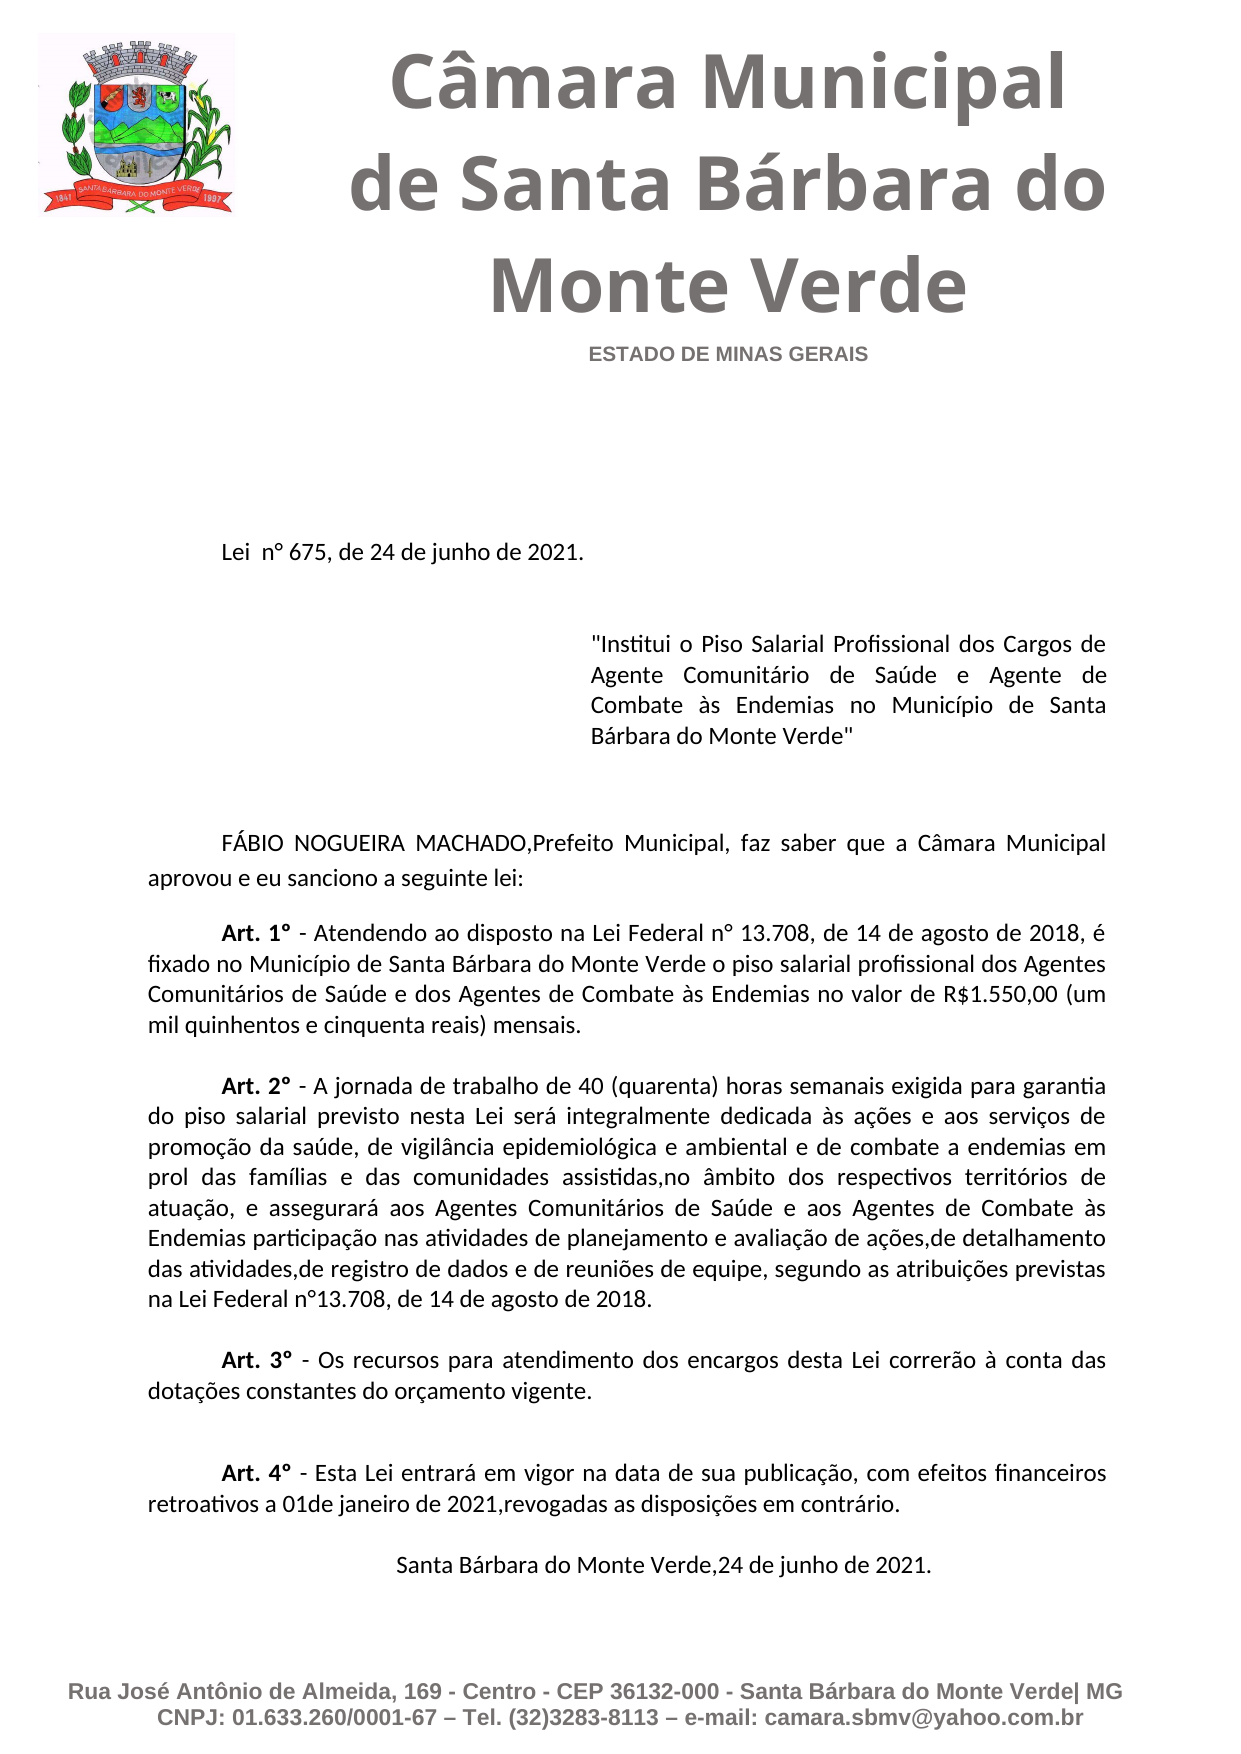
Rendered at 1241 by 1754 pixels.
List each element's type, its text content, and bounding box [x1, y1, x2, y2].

text FÁBIO NOGUEIRA MACHADO,Prefeito Municipal, faz saber que a Câmara Municipal aprovou e eu sanciono a seguinte lei: [148, 827, 1107, 892]
text "Institui o Piso Salarial Profissional dos Cargos de Agente Comunitário de Saúde e Agente de Combate às Endemias no Município de Santa Bárbara do Monte Verde" [591, 628, 1107, 751]
text Art. 3º - Os recursos para atendimento dos encargos desta Lei correrão à conta das dotações constantes do orçamento vigente. [148, 1345, 1107, 1406]
text Santa Bárbara do Monte Verde,24 de junho de 2021. [148, 1549, 1107, 1580]
text Lei n° 675, de 24 de junho de 2021. [148, 536, 1107, 566]
text Art. 1º - Atendendo ao disposto na Lei Federal n° 13.708, de 14 de agosto de 2018, é fixado no Município de Santa Bárbara do Monte Verde o piso salarial profissional dos Agentes Comunitários de Saúde e dos Agentes de Combate às Endemias no valor de R$1.550,00 (um mil quinhentos e cinquenta reais) mensais. [148, 917, 1107, 1039]
picture [38, 33, 238, 217]
text Art. 4º - Esta Lei entrará em vigor na data de sua publicação, com efeitos financeiros retroativos a 01de janeiro de 2021,revogadas as disposições em contrário. [148, 1457, 1107, 1518]
text Art. 2º - A jornada de trabalho de 40 (quarenta) horas semanais exigida para garantia do piso salarial previsto nesta Lei será integralmente dedicada às ações e aos serviços de promoção da saúde, de vigilância epidemiológica e ambiental e de combate a endemias em prol das famílias e das comunidades assistidas,no âmbito dos respectivos territórios de atuação, e assegurará aos Agentes Comunitários de Saúde e aos Agentes de Combate às Endemias participação nas atividades de planejamento e avaliação de ações,de detalhamento das atividades,de registro de dados e de reuniões de equipe, segundo as atribuições previstas na Lei Federal n°13.708, de 14 de agosto de 2018. [148, 1070, 1107, 1314]
